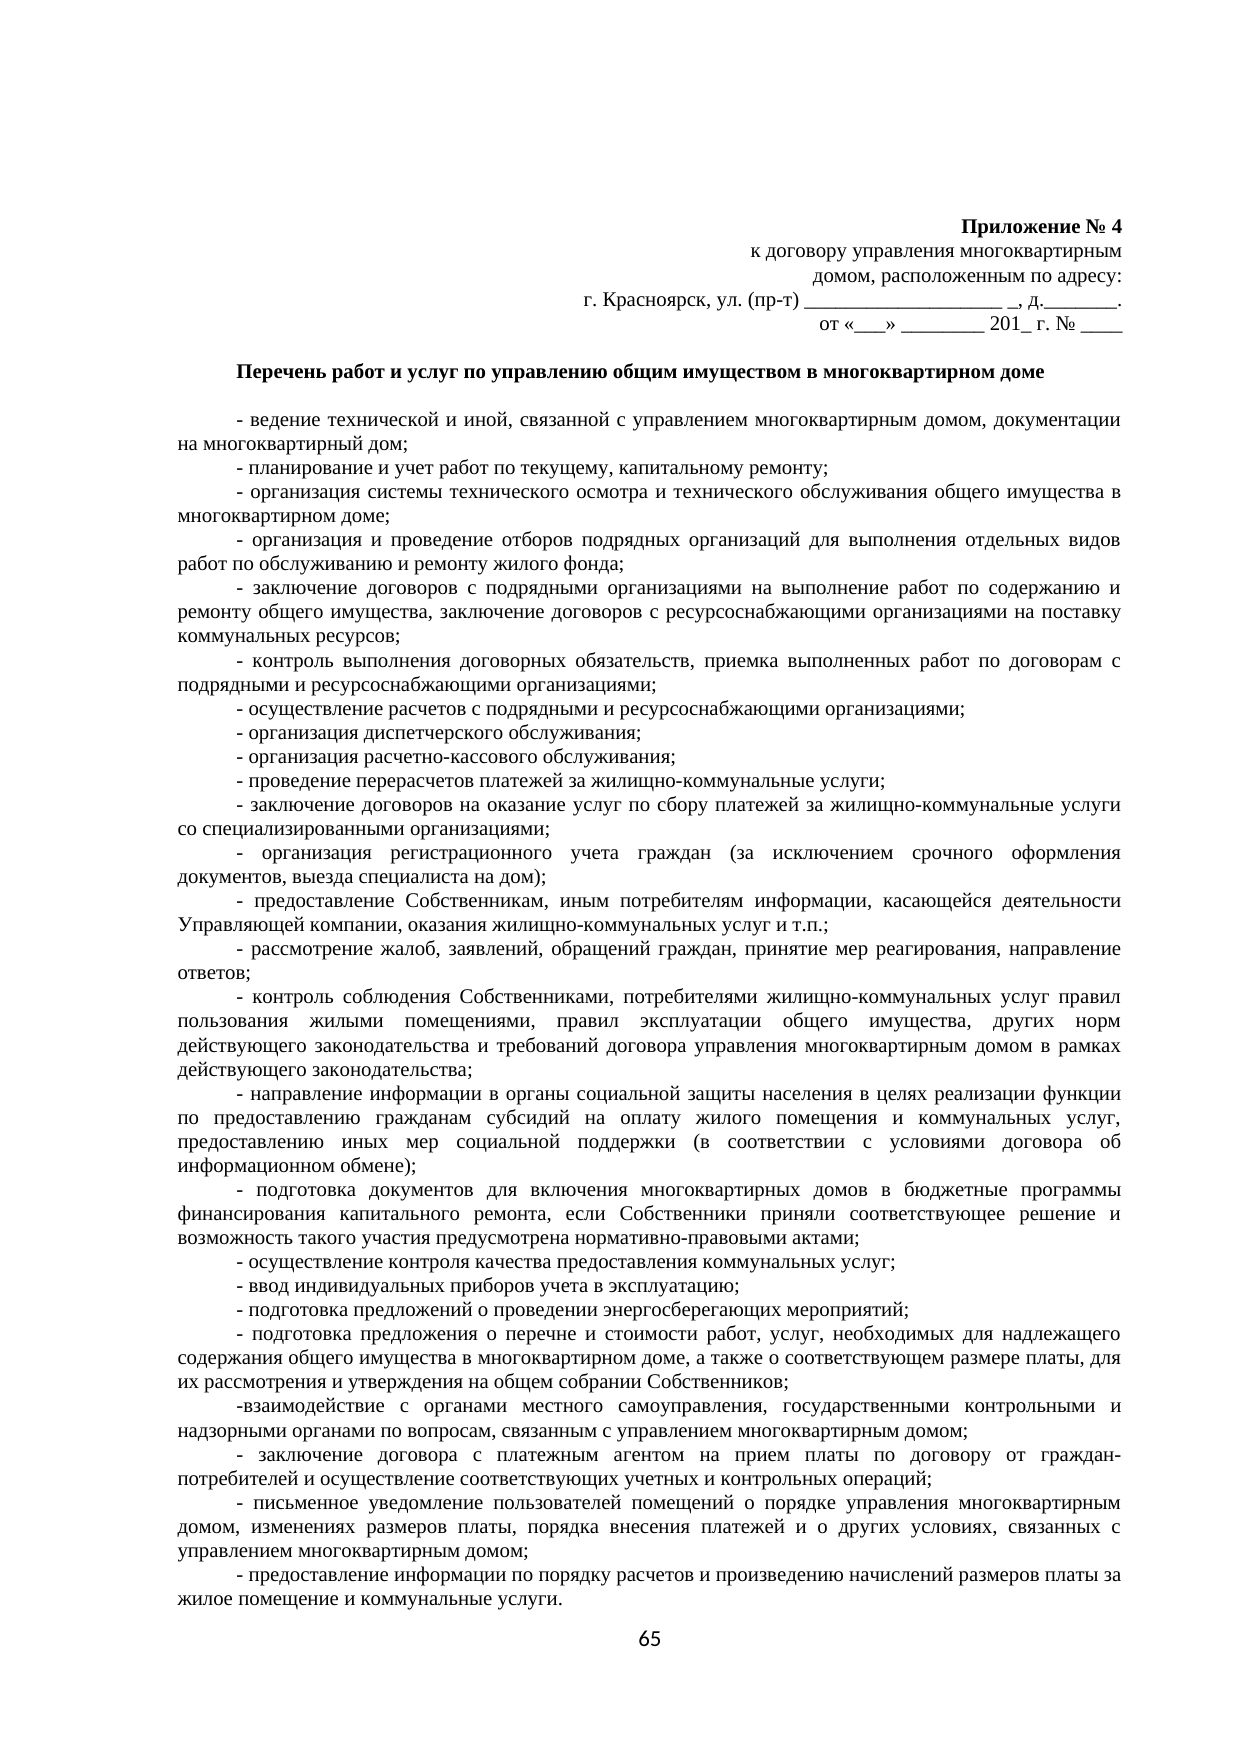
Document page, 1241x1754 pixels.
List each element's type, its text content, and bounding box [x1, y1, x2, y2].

text г. Красноярск, ул. (пр-т) ___________________ _, д._______. [177, 287, 1122, 311]
text - подготовка документов для включения многоквартирных домов в бюджетные программы финансирования капитального ремонта, если Собственники приняли соответствующее решение и возможность такого участия предусмотрена нормативно-правовыми актами; [177, 1177, 1122, 1249]
text - заключение договоров на оказание услуг по сбору платежей за жилищно-коммунальные услуги со специализированными организациями; [177, 792, 1122, 840]
text - заключение договора с платежным агентом на прием платы по договору от граждан-потребителей и осуществление соответствующих учетных и контрольных операций; [177, 1442, 1122, 1490]
text - осуществление контроля качества предоставления коммунальных услуг; [177, 1249, 1122, 1273]
text - организация системы технического осмотра и технического обслуживания общего имущества в многоквартирном доме; [177, 479, 1122, 527]
text - проведение перерасчетов платежей за жилищно-коммунальные услуги; [177, 768, 1122, 792]
text - направление информации в органы социальной защиты населения в целях реализации функции по предоставлению гражданам субсидий на оплату жилого помещения и коммунальных услуг, предоставлению иных мер социальной поддержки (в соответствии с условиями договора об информационном обмене); [177, 1081, 1122, 1177]
text к договору управления многоквартирным [177, 238, 1122, 262]
text -взаимодействие с органами местного самоуправления, государственными контрольными и надзорными органами по вопросам, связанным с управлением многоквартирным домом; [177, 1393, 1122, 1442]
text - осуществление расчетов с подрядными и ресурсоснабжающими организациями; [177, 696, 1122, 720]
text - рассмотрение жалоб, заявлений, обращений граждан, принятие мер реагирования, направление ответов; [177, 936, 1122, 984]
text - письменное уведомление пользователей помещений о порядке управления многоквартирным домом, изменениях размеров платы, порядка внесения платежей и о других условиях, связанных с управлением многоквартирным домом; [177, 1490, 1122, 1562]
text - ведение технической и иной, связанной с управлением многоквартирным домом, документации на многоквартирный дом; [177, 407, 1122, 455]
text - организация и проведение отборов подрядных организаций для выполнения отдельных видов работ по обслуживанию и ремонту жилого фонда; [177, 527, 1122, 575]
text Приложение № 4 [177, 214, 1122, 238]
text - заключение договоров с подрядными организациями на выполнение работ по содержанию и ремонту общего имущества, заключение договоров с ресурсоснабжающими организациями на поставку коммунальных ресурсов; [177, 575, 1122, 647]
text - организация регистрационного учета граждан (за исключением срочного оформления документов, выезда специалиста на дом); [177, 840, 1122, 888]
text - подготовка предложения о перечне и стоимости работ, услуг, необходимых для надлежащего содержания общего имущества в многоквартирном доме, а также о соответствующем размере платы, для их рассмотрения и утверждения на общем собрании Собственников; [177, 1321, 1122, 1393]
text - контроль соблюдения Собственниками, потребителями жилищно-коммунальных услуг правил пользования жилыми помещениями, правил эксплуатации общего имущества, других норм действующего законодательства и требований договора управления многоквартирным домом в рамках действующего законодательства; [177, 984, 1122, 1081]
text домом, расположенным по адресу: [177, 262, 1122, 287]
text - подготовка предложений о проведении энергосберегающих мероприятий; [177, 1297, 1122, 1321]
text - предоставление информации по порядку расчетов и произведению начислений размеров платы за жилое помещение и коммунальные услуги. [177, 1562, 1122, 1610]
text Перечень работ и услуг по управлению общим имуществом в многоквартирном доме [177, 359, 1122, 383]
text - организация диспетчерского обслуживания; [177, 720, 1122, 744]
text - предоставление Собственникам, иным потребителям информации, касающейся деятельности Управляющей компании, оказания жилищно-коммунальных услуг и т.п.; [177, 888, 1122, 936]
text - контроль выполнения договорных обязательств, приемка выполненных работ по договорам с подрядными и ресурсоснабжающими организациями; [177, 647, 1122, 696]
text - ввод индивидуальных приборов учета в эксплуатацию; [177, 1273, 1122, 1297]
text от «___» ________ 201_ г. № ____ [177, 311, 1122, 335]
text - организация расчетно-кассового обслуживания; [177, 744, 1122, 768]
text - планирование и учет работ по текущему, капитальному ремонту; [177, 455, 1122, 479]
